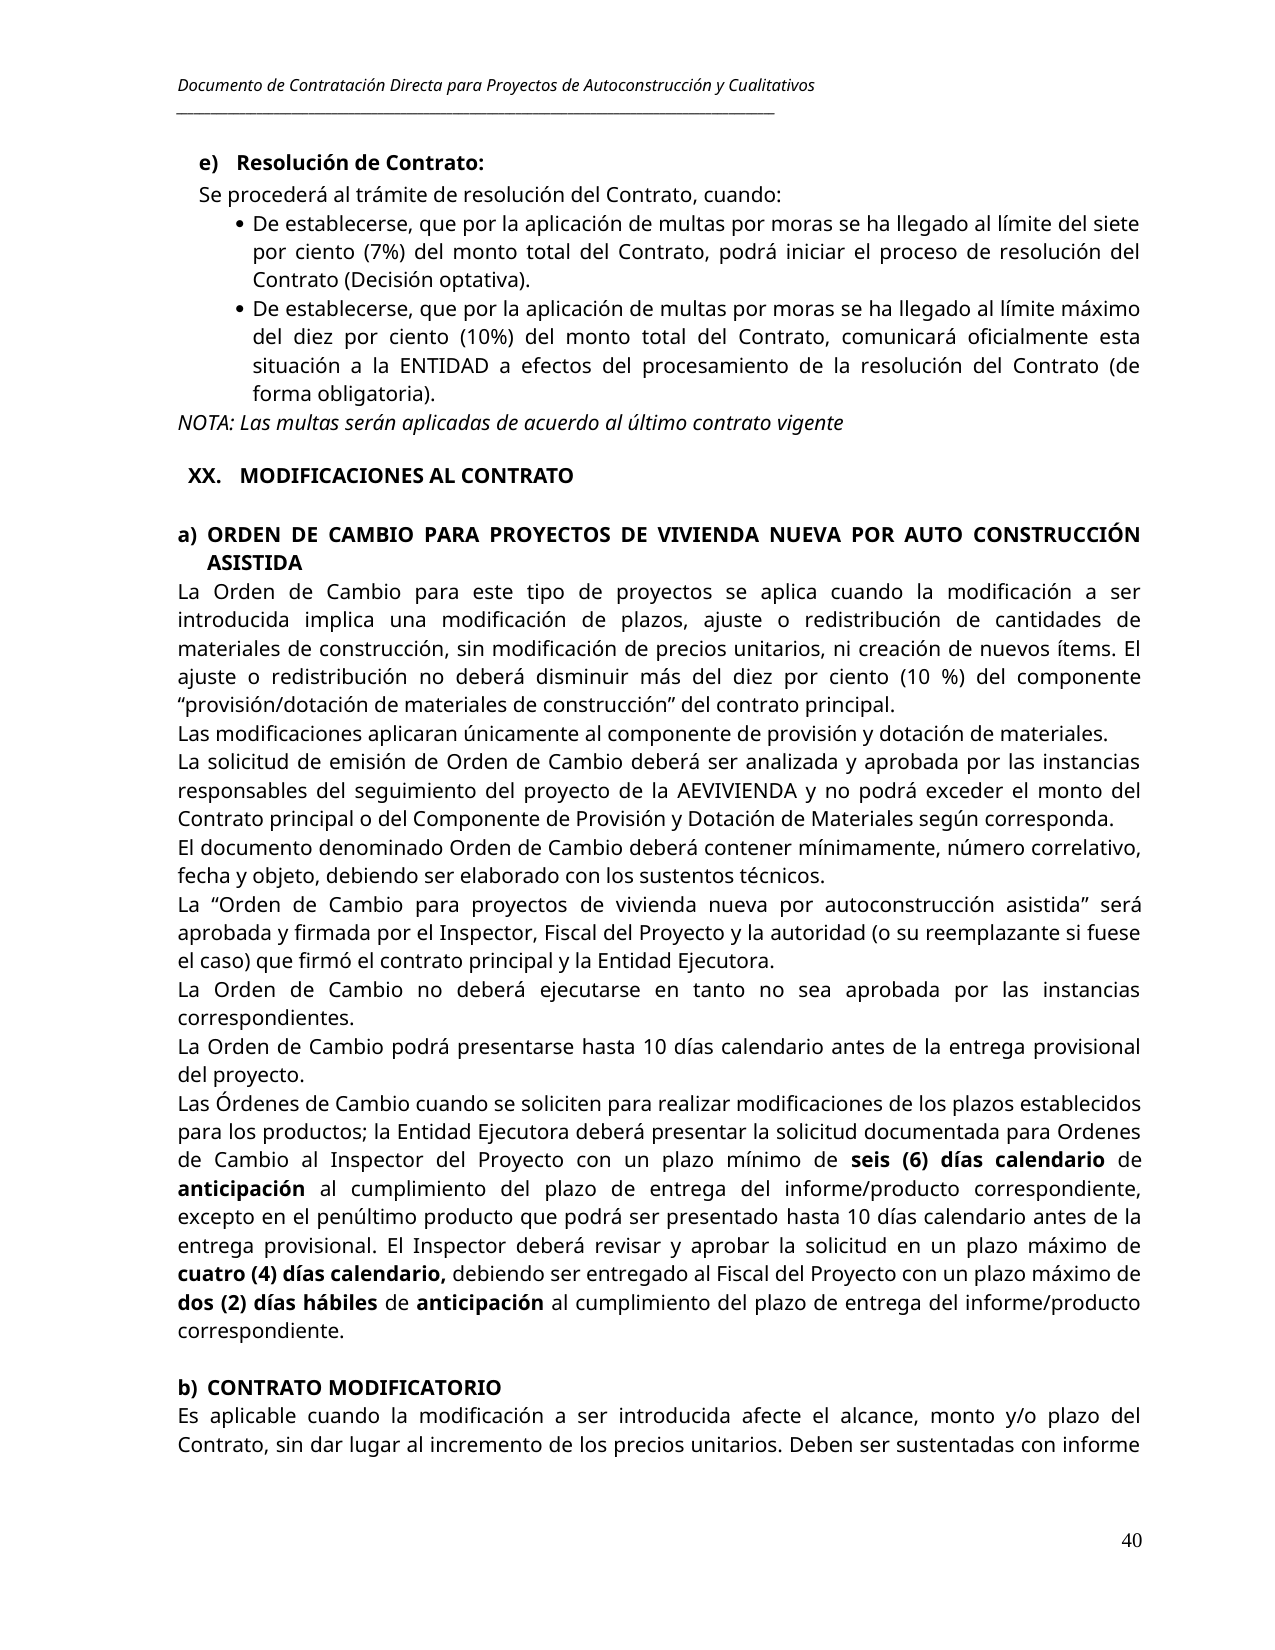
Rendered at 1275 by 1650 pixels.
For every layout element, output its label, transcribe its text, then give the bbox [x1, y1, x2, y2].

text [177, 1402, 1142, 1458]
text La Orden de Cambio podrá presentarse hasta 10 días calendario antes de la entrega provisional del proyecto. [177, 1032, 1142, 1089]
text La Orden de Cambio no deberá ejecutarse en tanto no sea aprobada por las instancias correspondientes. [177, 975, 1142, 1032]
text La “Orden de Cambio para proyectos de vivienda nueva por autoconstrucción asistida” será aprobada y firmada por el Inspector, Fiscal del Proyecto y la autoridad (o su reemplazante si fuese el caso) que firmó el contrato principal y la Entidad Ejecutora. [177, 890, 1142, 975]
text La Orden de Cambio para este tipo de proyectos se aplica cuando la modificación a ser introducida implica una modificación de plazos, ajuste o redistribución de cantidades de materiales de construcción, sin modificación de precios unitarios, ni creación de nuevos ítems. El ajuste o redistribución no deberá disminuir más del diez por ciento (10 %) del componente “provisión/dotación de materiales de construcción” del contrato principal. [177, 577, 1142, 719]
text NOTA: Las multas serán aplicadas de acuerdo al último contrato vigente [177, 408, 1142, 436]
list De establecerse, que por la aplicación de multas por moras se ha llegado al límite máximo del diez por ciento (10%) del monto total del Contrato, comunicará oficialmente esta situación a la ENTIDAD a efectos del procesamiento de la resolución del Contrato (de forma obligatoria). [236, 294, 1142, 408]
text El documento denominado Orden de Cambio deberá contener mínimamente, número correlativo, fecha y objeto, debiendo ser elaborado con los sustentos técnicos. [177, 833, 1142, 890]
list ORDEN DE CAMBIO PARA PROYECTOS DE VIVIENDA NUEVA POR AUTO CONSTRUCCIÓN ASISTIDA [177, 520, 1142, 577]
list CONTRATO MODIFICATORIO [177, 1373, 1142, 1402]
list De establecerse, que por la aplicación de multas por moras se ha llegado al límite del siete por ciento (7%) del monto total del Contrato, podrá iniciar el proceso de resolución del Contrato (Decisión optativa). [236, 209, 1142, 294]
text Se procederá al trámite de resolución del Contrato, cuando: [199, 180, 1142, 209]
text Las Órdenes de Cambio cuando se soliciten para realizar modificaciones de los plazos establecidos para los productos; la Entidad Ejecutora deberá presentar la solicitud documentada para Ordenes de Cambio al Inspector del Proyecto con un plazo mínimo de seis (6) días calendario de anticipación al cumplimiento del plazo de entrega del informe/producto correspondiente, excepto en el penúltimo producto que podrá ser presentado hasta 10 días calendario antes de la entrega provisional. El Inspector deberá revisar y aprobar la solicitud en un plazo máximo de cuatro (4) días calendario, debiendo ser entregado al Fiscal del Proyecto con un plazo máximo de dos (2) días hábiles de anticipación al cumplimiento del plazo de entrega del informe/producto correspondiente. [177, 1089, 1142, 1345]
list MODIFICACIONES AL CONTRATO [222, 461, 1142, 490]
text La solicitud de emisión de Orden de Cambio deberá ser analizada y aprobada por las instancias responsables del seguimiento del proyecto de la AEVIVIENDA y no podrá exceder el monto del Contrato principal o del Componente de Provisión y Dotación de Materiales según corresponda. [177, 747, 1142, 833]
list Resolución de Contrato: [199, 148, 1142, 176]
text Las modificaciones aplicaran únicamente al componente de provisión y dotación de materiales. [177, 719, 1142, 747]
